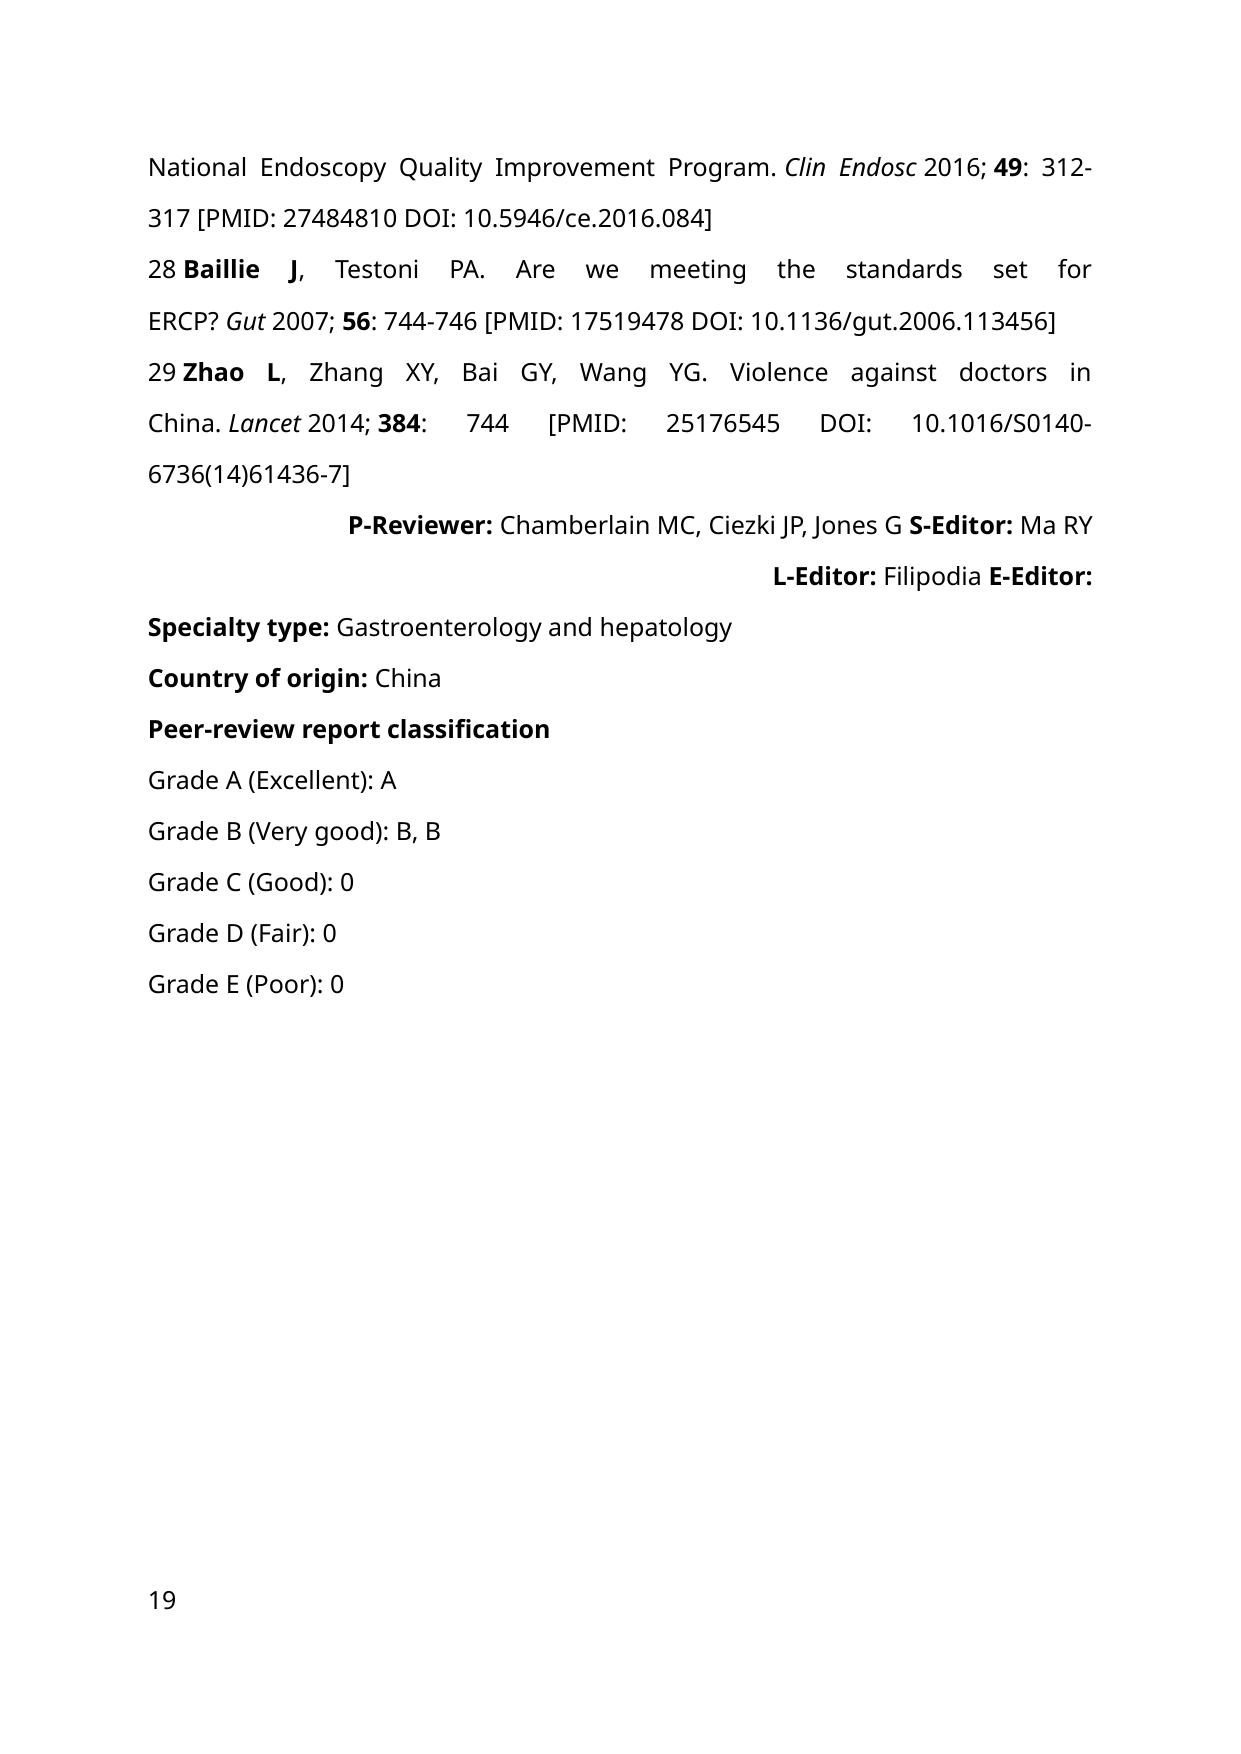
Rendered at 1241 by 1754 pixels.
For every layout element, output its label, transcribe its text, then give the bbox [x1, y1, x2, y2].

text L-Editor: Filipodia E-Editor: [148, 558, 1092, 592]
text 29 Zhao L, Zhang XY, Bai GY, Wang YG. Violence against doctors in China. Lancet 2014; 384: 744 [PMID: 25176545 DOI: 10.1016/S0140-6736(14)61436-7] [148, 354, 1092, 490]
text Specialty type: Gastroenterology and hepatology [148, 609, 1092, 643]
text Country of origin: China [148, 661, 1092, 694]
text Grade E (Poor): 0 [148, 967, 1092, 1001]
text Grade D (Fair): 0 [148, 916, 1092, 950]
text 28 Baillie J, Testoni PA. Are we meeting the standards set for ERCP? Gut 2007; 56: 744-746 [PMID: 17519478 DOI: 10.1136/gut.2006.113456] [148, 252, 1092, 337]
text Peer-review report classification [148, 712, 1092, 746]
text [148, 150, 1092, 235]
text Grade A (Excellent): A [148, 763, 1092, 797]
text Grade C (Good): 0 [148, 865, 1092, 899]
text Grade B (Very good): B, B [148, 814, 1092, 848]
text P-Reviewer: Chamberlain MC, Ciezki JP, Jones G S-Editor: Ma RY [148, 507, 1092, 541]
